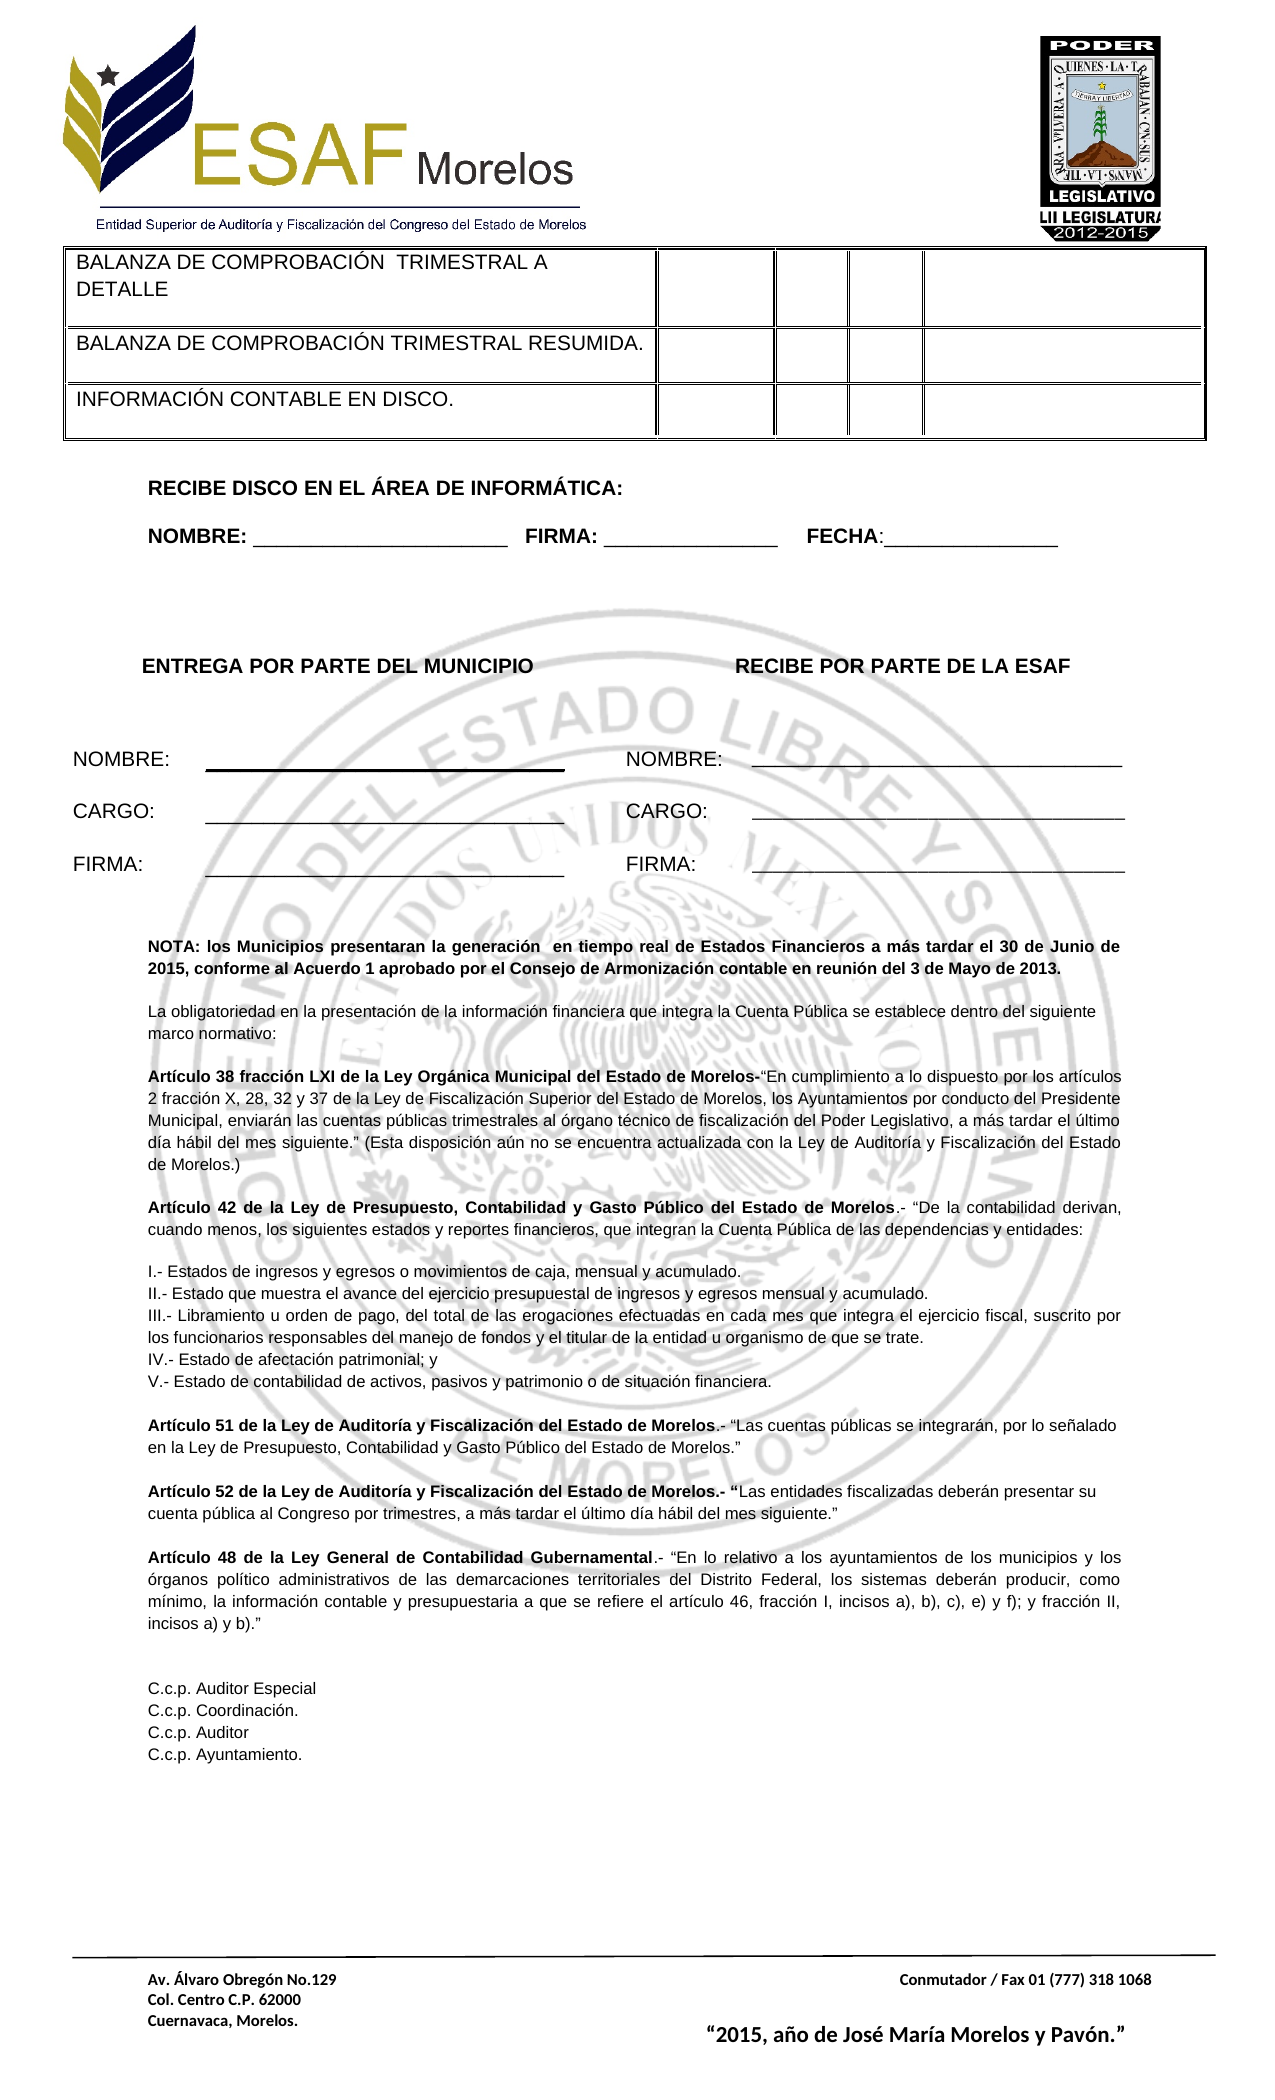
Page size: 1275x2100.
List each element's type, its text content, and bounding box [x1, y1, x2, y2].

table_cell BALANZA DE COMPROBACIÓN TRIMESTRAL RESUMIDA. [66, 326, 656, 382]
table_cell CARGO: [61, 797, 194, 850]
table_cell [775, 249, 848, 326]
table_cell NOMBRE: [614, 744, 741, 797]
text IV.- Estado de afectación patrimonial; y [148, 1350, 1122, 1369]
text NOTA: los Municipios presentaran la generación en tiempo real de Estados Financieros a más tardar el 30 de Junio de 2015, conforme al Acuerdo 1 aprobado por el Consejo de Armonización contable en reunión del 3 de Mayo de 2013. [148, 937, 1122, 978]
text Artículo 51 de la Ley de Auditoría y Fiscalización del Estado de Morelos.- “Las cuentas públicas se integrarán, por lo señalado en la Ley de Presupuesto, Contabilidad y Gasto Público del Estado de Morelos.” [148, 1416, 1122, 1457]
table_cell ________________________________ [741, 744, 1139, 797]
text La obligatoriedad en la presentación de la información financiera que integra la Cuenta Pública se establece dentro del siguiente marco normativo: [148, 1002, 1122, 1043]
table_cell INFORMACIÓN CONTABLE EN DISCO. [66, 382, 657, 438]
table_cell BALANZA DE COMPROBACIÓN TRIMESTRAL A DETALLE [66, 250, 657, 326]
table_cell [850, 329, 922, 382]
table_cell _______________________________ [194, 797, 614, 850]
text Artículo 42 de la Ley de Presupuesto, Contabilidad y Gasto Público del Estado de Morelos.- “De la contabilidad derivan, cuando menos, los siguientes estados y reportes financieros, que integran la Cuenta Pública de las dependencias y entidades: [148, 1197, 1122, 1238]
table_header RECIBE POR PARTE DE LA ESAF [614, 607, 1191, 744]
text Artículo 48 de la Ley General de Contabilidad Gubernamental.- “En lo relativo a los ayuntamientos de los municipios y los órganos político administrativos de las demarcaciones territoriales del Distrito Federal, los sistemas deberán producir, como mínimo, la información contable y presupuestaria a que se refiere el artículo 46, fracción I, incisos a), b), c), e) y f); y fracción II, incisos a) y b).” [148, 1548, 1122, 1633]
table_cell [777, 329, 847, 382]
text C.c.p. Auditor [148, 1723, 1122, 1742]
table_cell [657, 385, 775, 438]
picture [37, 17, 623, 243]
table_cell [659, 329, 773, 382]
text C.c.p. Ayuntamiento. [148, 1744, 1122, 1764]
table_cell [849, 385, 923, 438]
table_cell NOMBRE: [61, 744, 194, 797]
picture [147, 902, 1123, 1582]
text Artículo 52 de la Ley de Auditoría y Fiscalización del Estado de Morelos.- “Las entidades fiscalizadas deberán presentar su cuenta pública al Congreso por trimestres, a más tardar el último día hábil del mes siguiente.” [148, 1482, 1122, 1523]
table_cell FIRMA: [614, 850, 741, 902]
table_cell [925, 326, 1204, 382]
text II.- Estado que muestra el avance del ejercicio presupuestal de ingresos y egresos mensual y acumulado. [148, 1284, 1122, 1303]
text C.c.p. Coordinación. [148, 1701, 1122, 1720]
table_cell ____________________________________ [741, 797, 1139, 850]
table_cell [849, 250, 923, 326]
table_cell [775, 385, 848, 438]
text III.- Libramiento u orden de pago, del total de las erogaciones efectuadas en cada mes que integra el ejercicio fiscal, suscrito por los funcionarios responsables del manejo de fondos y el titular de la entidad u organismo de que se trate. [148, 1306, 1122, 1347]
table_cell FIRMA: [61, 850, 194, 902]
text NOMBRE: ______________________ FIRMA: _______________ FECHA:_______________ [148, 524, 1122, 548]
table_cell ____________________________________ [741, 850, 1139, 902]
text Artículo 38 fracción LXI de la Ley Orgánica Municipal del Estado de Morelos-“En cumplimiento a lo dispuesto por los artículos 2 fracción X, 28, 32 y 37 de la Ley de Fiscalización Superior del Estado de Morelos, los Ayuntamientos por conducto del Presidente Municipal, enviarán las cuentas públicas trimestrales al órgano técnico de fiscalización del Poder Legislativo, a más tardar el último día hábil del mes siguiente.” (Esta disposición aún no se encuentra actualizada con la Ley de Auditoría y Fiscalización del Estado de Morelos.) [148, 1067, 1122, 1174]
table_cell [924, 382, 1204, 438]
table_cell _______________________________ [194, 744, 614, 797]
table_header ENTREGA POR PARTE DEL MUNICIPIO [61, 607, 614, 744]
text RECIBE DISCO EN EL ÁREA DE INFORMÁTICA: [148, 476, 1122, 499]
table_cell [657, 249, 775, 326]
table_cell CARGO: [614, 797, 741, 850]
text I.- Estados de ingresos y egresos o movimientos de caja, mensual y acumulado. [148, 1262, 1122, 1281]
text C.c.p. Auditor Especial [148, 1679, 1122, 1698]
table_cell _______________________________ [194, 850, 614, 902]
picture [1038, 36, 1161, 239]
table_cell [924, 250, 1204, 326]
text V.- Estado de contabilidad de activos, pasivos y patrimonio o de situación financiera. [148, 1372, 1122, 1391]
